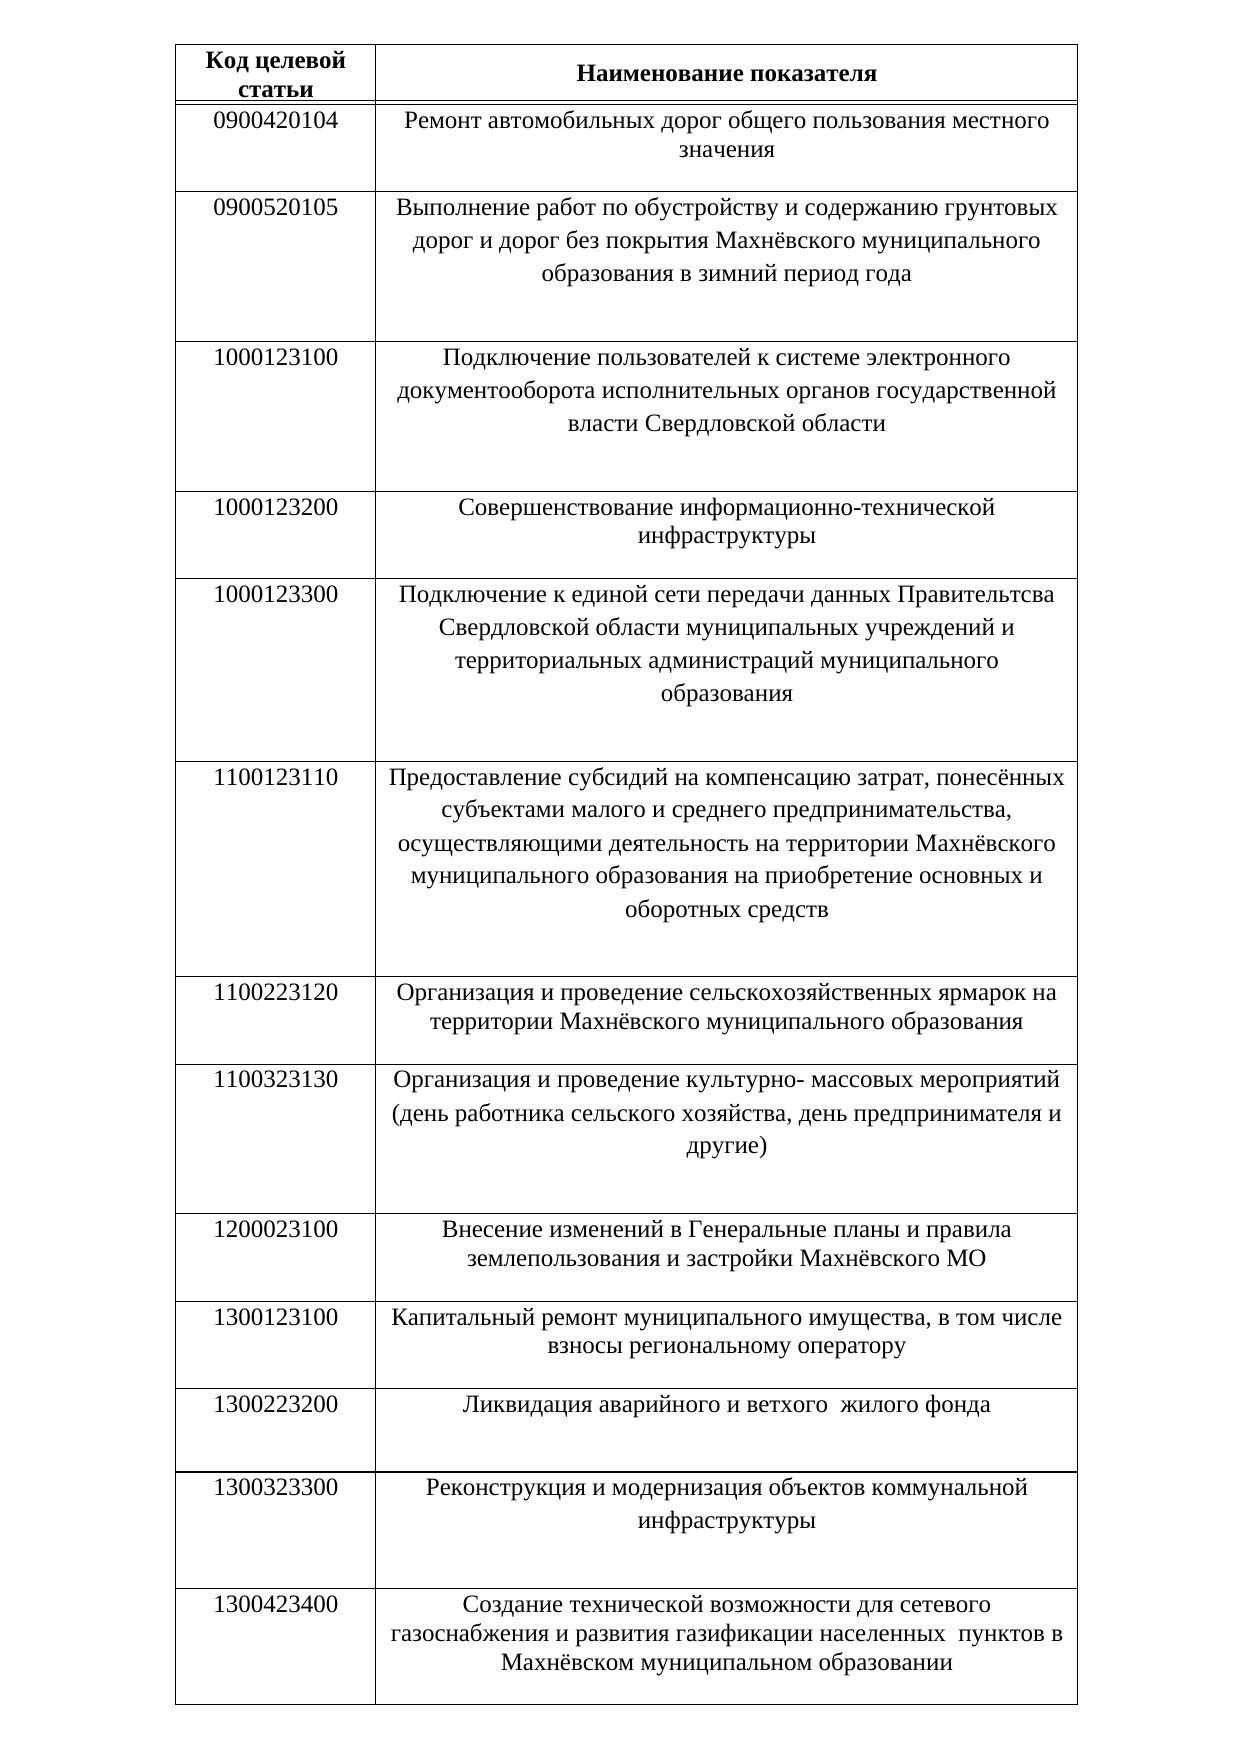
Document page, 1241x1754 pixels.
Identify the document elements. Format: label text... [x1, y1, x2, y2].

table_cell 1000123100 [176, 342, 375, 491]
table_cell Совершенствование информационно-технической инфраструктуры [376, 492, 1077, 578]
table_cell 1000123300 [176, 579, 375, 761]
table_cell Выполнение работ по обустройству и содержанию грунтовых дорог и дорог без покрытия Махнёвского муниципального образования в зимний период года [376, 192, 1077, 341]
table_cell Капитальный ремонт муниципального имущества, в том числе взносы региональному оператору [376, 1302, 1077, 1388]
table_cell Ликвидация аварийного и ветхого жилого фонда [376, 1389, 1077, 1471]
table_cell 1300123100 [176, 1302, 375, 1388]
table_cell 1300423400 [176, 1589, 375, 1704]
table_cell 1100223120 [176, 977, 375, 1063]
table_cell 1300323300 [176, 1473, 375, 1588]
table_cell 1100323130 [176, 1065, 375, 1213]
table_cell Предоставление субсидий на компенсацию затрат, понесённых субъектами малого и среднего предпринимательства, осуществляющими деятельность на территории Махнёвского муниципального образования на приобретение основных и оборотных средств [376, 762, 1077, 976]
table_cell 1000123200 [176, 492, 375, 578]
table_header Наименование показателя [376, 45, 1077, 74]
table_cell 1300223200 [176, 1389, 375, 1471]
table_cell Подключение пользователей к системе электронного документооборота исполнительных органов государственной власти Свердловской области [376, 342, 1077, 491]
table_cell Ремонт автомобильных дорог общего пользования местного значения [376, 105, 1077, 191]
table_cell Внесение изменений в Генеральные планы и правила землепользования и застройки Махнёвского МО [376, 1214, 1077, 1301]
table_cell Подключение к единой сети передачи данных Правительтсва Свердловской области муниципальных учреждений и территориальных администраций муниципального образования [376, 579, 1077, 761]
table_cell Создание технической возможности для сетевого газоснабжения и развития газификации населенных пунктов в Махнёвском муниципальном образовании [376, 1589, 1077, 1704]
table_cell Реконструкция и модернизация объектов коммунальной инфраструктуры [376, 1473, 1077, 1588]
table_cell 0900320103 [176, 74, 375, 100]
table_cell 0900520105 [176, 192, 375, 341]
table_cell 0900420104 [176, 105, 375, 191]
table_cell 1200023100 [176, 1214, 375, 1301]
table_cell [376, 74, 1077, 100]
table_cell Организация и проведение культурно- массовых мероприятий (день работника сельского хозяйства, день предпринимателя и другие) [376, 1065, 1077, 1213]
table_cell 1100123110 [176, 762, 375, 976]
table_cell Организация и проведение сельскохозяйственных ярмарок на территории Махнёвского муниципального образования [376, 977, 1077, 1063]
table_header Код целевой статьи [176, 45, 375, 74]
